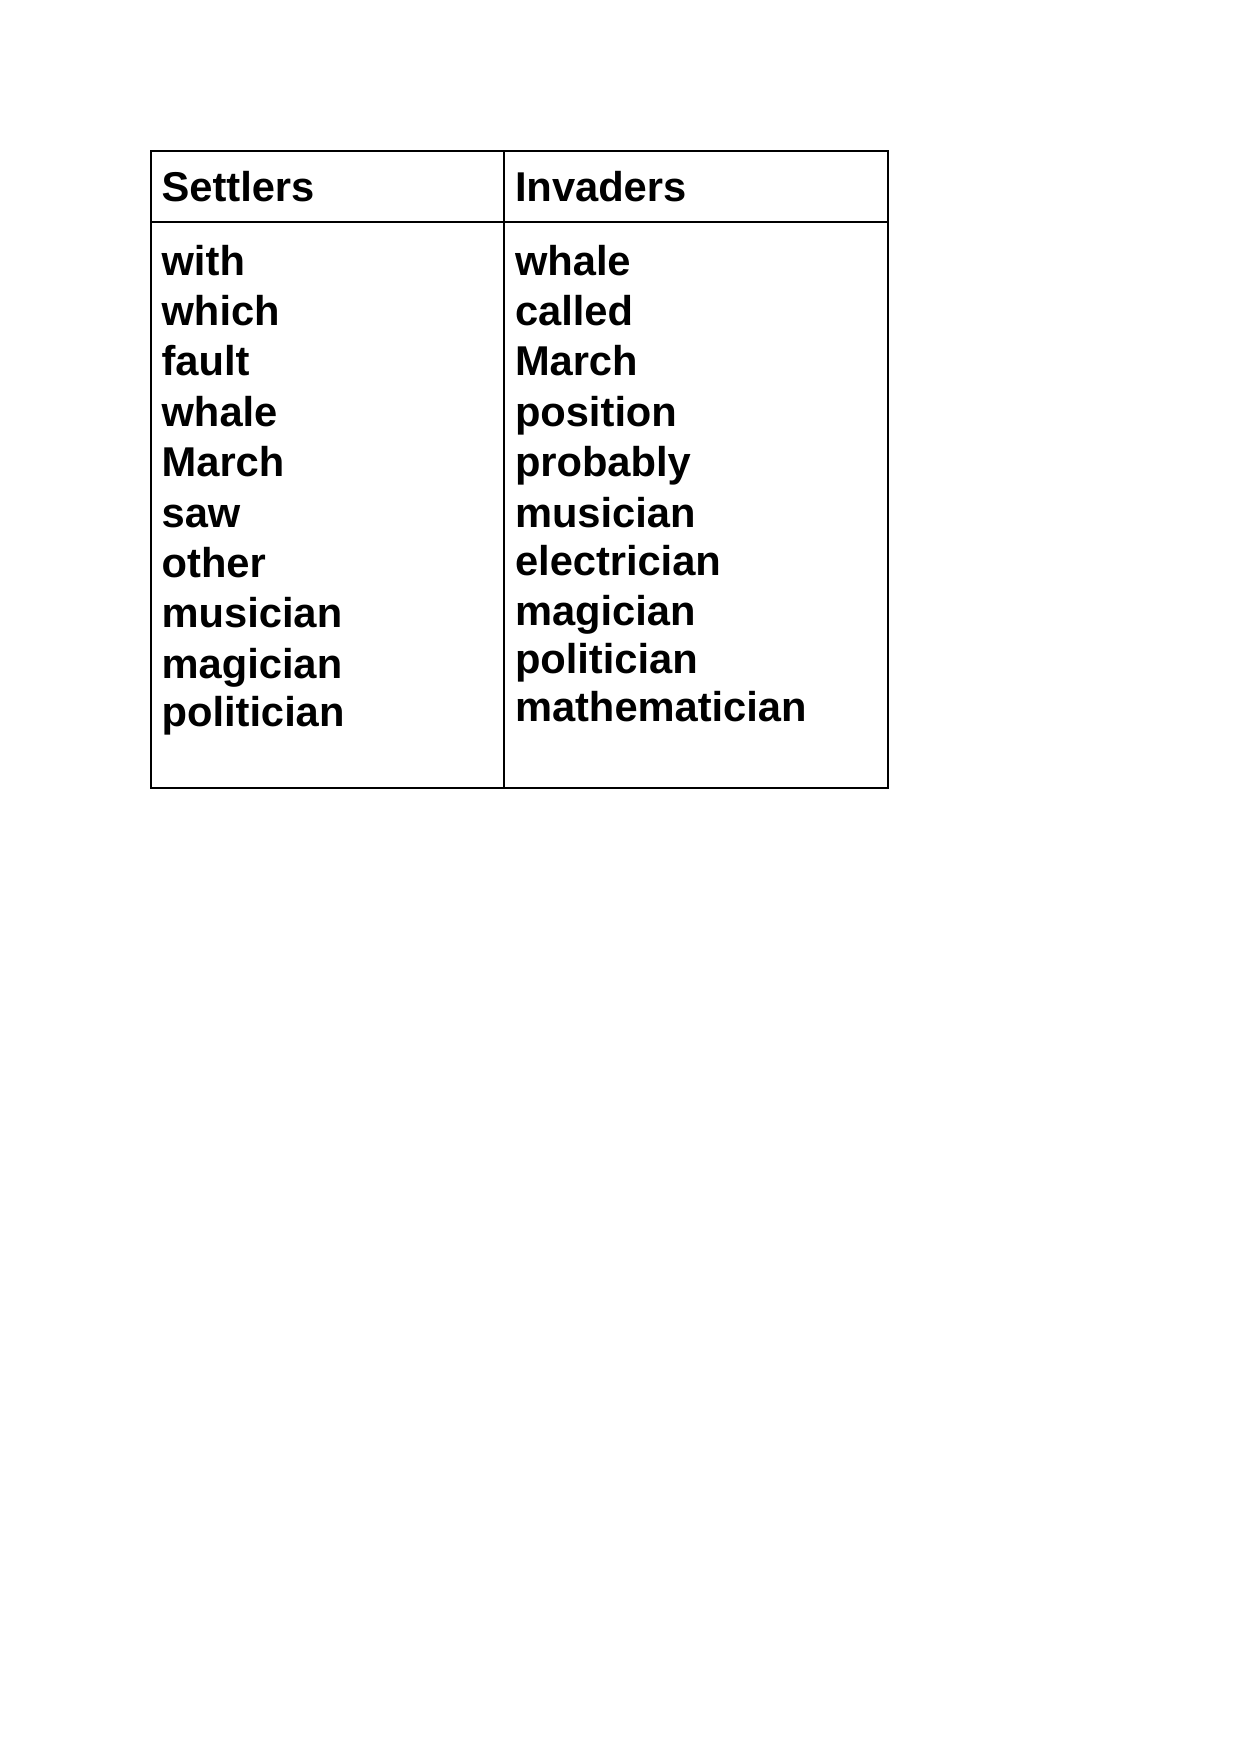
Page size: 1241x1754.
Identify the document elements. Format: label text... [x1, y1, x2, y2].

table_cell with which fault whale March saw other musician magician politician [152, 223, 503, 787]
table_header Settlers [152, 152, 503, 221]
table_header Invaders [505, 152, 887, 221]
table_cell whale called March position probably musician electrician magician politician mathematician [505, 223, 887, 787]
